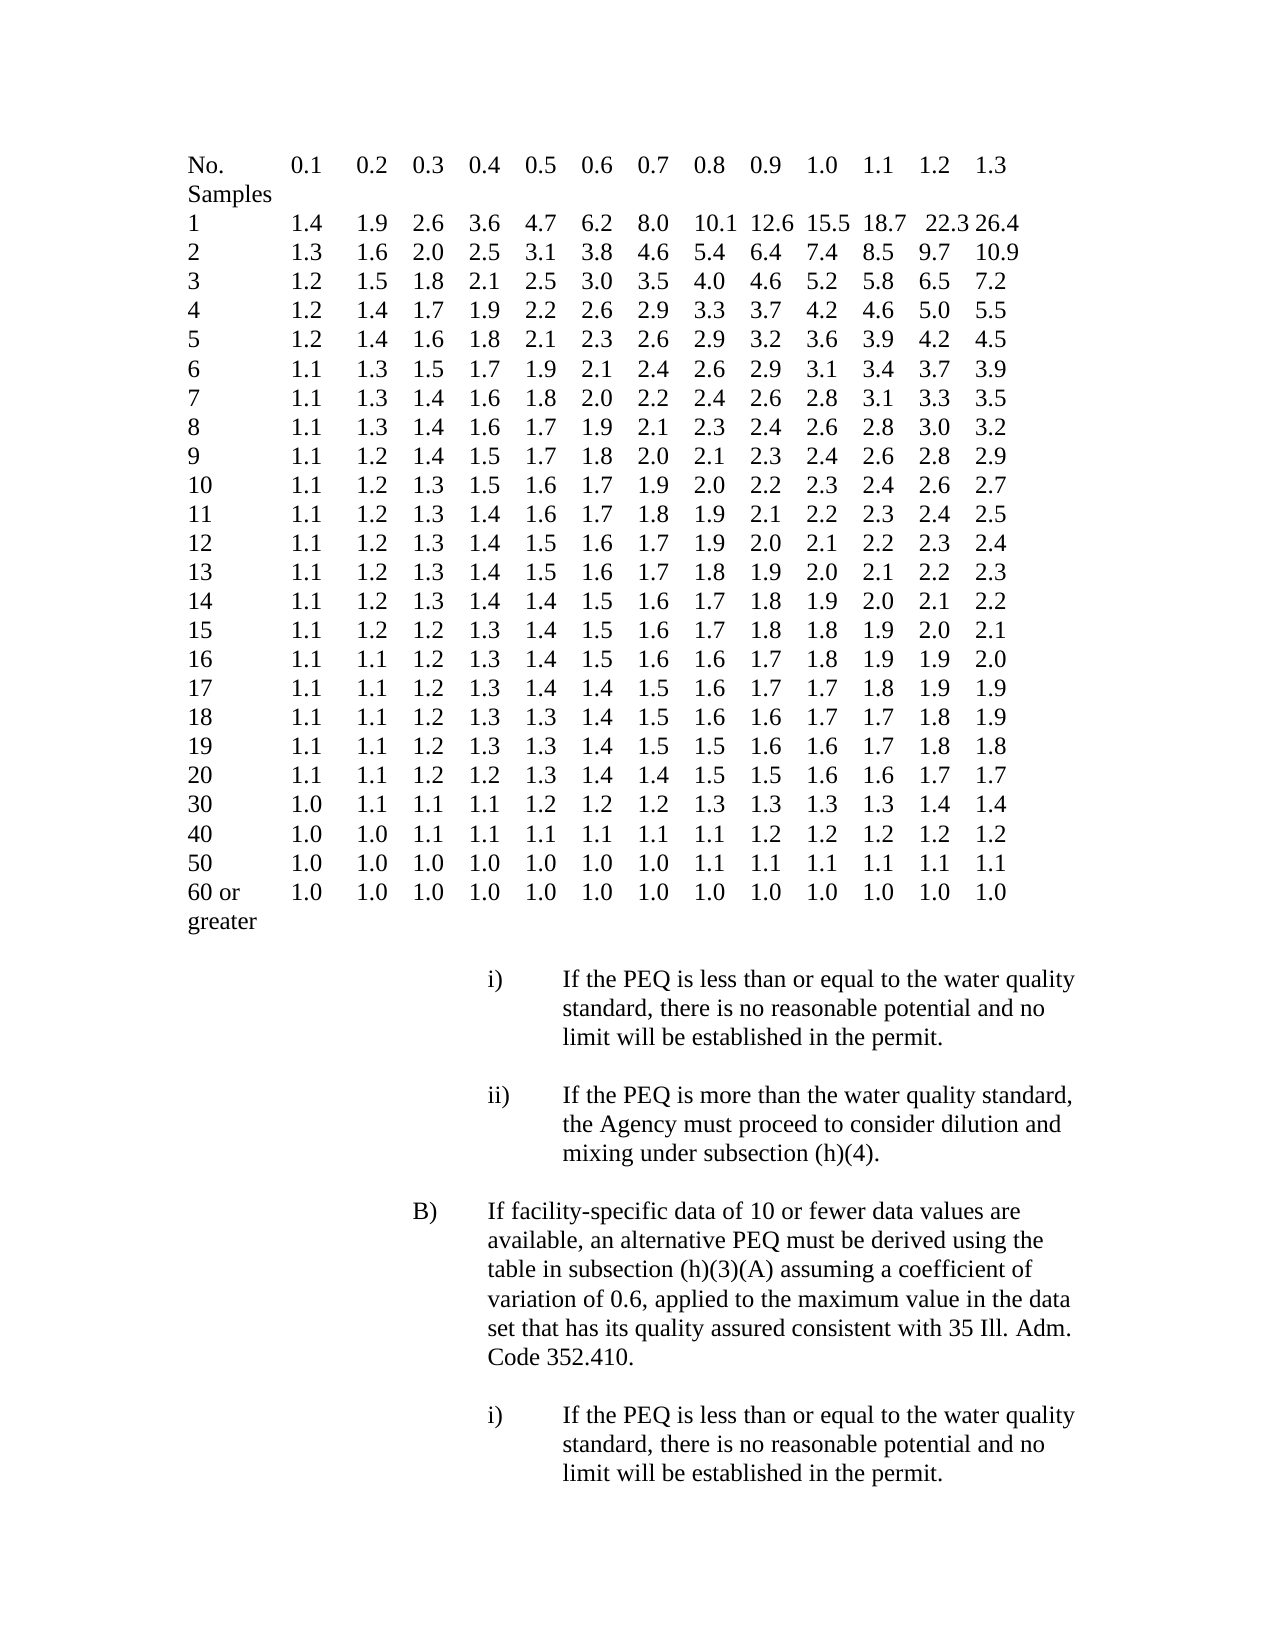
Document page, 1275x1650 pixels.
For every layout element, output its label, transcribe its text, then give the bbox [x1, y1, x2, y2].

text 1 1.4 1.9 2.6 3.6 4.7 6.2 8.0 10.1 12.6 15.5 18.7 22.3 26.4 [187, 208, 1087, 237]
text 4 1.2 1.4 1.7 1.9 2.2 2.6 2.9 3.3 3.7 4.2 4.6 5.0 5.5 [187, 295, 1087, 324]
text 13 1.1 1.2 1.3 1.4 1.5 1.6 1.7 1.8 1.9 2.0 2.1 2.2 2.3 [187, 557, 1087, 586]
text i) If the PEQ is less than or equal to the water quality standard, there is no reasonable potential and no limit will be established in the permit. [487, 964, 1087, 1051]
text 3 1.2 1.5 1.8 2.1 2.5 3.0 3.5 4.0 4.6 5.2 5.8 6.5 7.2 [187, 266, 1087, 295]
text 15 1.1 1.2 1.2 1.3 1.4 1.5 1.6 1.7 1.8 1.8 1.9 2.0 2.1 [187, 615, 1087, 644]
text 5 1.2 1.4 1.6 1.8 2.1 2.3 2.6 2.9 3.2 3.6 3.9 4.2 4.5 [187, 324, 1087, 353]
text i) If the PEQ is less than or equal to the water quality standard, there is no reasonable potential and no limit will be established in the permit. [487, 1400, 1087, 1487]
text 18 1.1 1.1 1.2 1.3 1.3 1.4 1.5 1.6 1.6 1.7 1.7 1.8 1.9 [187, 702, 1087, 731]
text 2 1.3 1.6 2.0 2.5 3.1 3.8 4.6 5.4 6.4 7.4 8.5 9.7 10.9 [187, 237, 1087, 266]
text 9 1.1 1.2 1.4 1.5 1.7 1.8 2.0 2.1 2.3 2.4 2.6 2.8 2.9 [187, 441, 1087, 470]
text No. 0.1 0.2 0.3 0.4 0.5 0.6 0.7 0.8 0.9 1.0 1.1 1.2 1.3 [187, 150, 1166, 179]
text 40 1.0 1.0 1.1 1.1 1.1 1.1 1.1 1.1 1.2 1.2 1.2 1.2 1.2 [187, 818, 1087, 847]
text 20 1.1 1.1 1.2 1.2 1.3 1.4 1.4 1.5 1.5 1.6 1.6 1.7 1.7 [187, 760, 1087, 789]
text Samples [187, 179, 1087, 208]
text 12 1.1 1.2 1.3 1.4 1.5 1.6 1.7 1.9 2.0 2.1 2.2 2.3 2.4 [187, 528, 1087, 557]
text 16 1.1 1.1 1.2 1.3 1.4 1.5 1.6 1.6 1.7 1.8 1.9 1.9 2.0 [187, 644, 1087, 673]
text 60 or 1.0 1.0 1.0 1.0 1.0 1.0 1.0 1.0 1.0 1.0 1.0 1.0 1.0 [187, 877, 1087, 906]
text 17 1.1 1.1 1.2 1.3 1.4 1.4 1.5 1.6 1.7 1.7 1.8 1.9 1.9 [187, 673, 1087, 702]
text B) If facility-specific data of 10 or fewer data values are available, an alternative PEQ must be derived using the table in subsection (h)(3)(A) assuming a coefficient of variation of 0.6, applied to the maximum value in the data set that has its quality assured consistent with 35 Ill. Adm. Code 352.410. [412, 1196, 1087, 1371]
text 50 1.0 1.0 1.0 1.0 1.0 1.0 1.0 1.1 1.1 1.1 1.1 1.1 1.1 [187, 847, 1087, 877]
text 10 1.1 1.2 1.3 1.5 1.6 1.7 1.9 2.0 2.2 2.3 2.4 2.6 2.7 [187, 470, 1087, 499]
text 6 1.1 1.3 1.5 1.7 1.9 2.1 2.4 2.6 2.9 3.1 3.4 3.7 3.9 [187, 353, 1087, 382]
text 8 1.1 1.3 1.4 1.6 1.7 1.9 2.1 2.3 2.4 2.6 2.8 3.0 3.2 [187, 412, 1087, 441]
text 7 1.1 1.3 1.4 1.6 1.8 2.0 2.2 2.4 2.6 2.8 3.1 3.3 3.5 [187, 382, 1087, 412]
text 14 1.1 1.2 1.3 1.4 1.4 1.5 1.6 1.7 1.8 1.9 2.0 2.1 2.2 [187, 586, 1087, 615]
text 19 1.1 1.1 1.2 1.3 1.3 1.4 1.5 1.5 1.6 1.6 1.7 1.8 1.8 [187, 731, 1087, 760]
text 11 1.1 1.2 1.3 1.4 1.6 1.7 1.8 1.9 2.1 2.2 2.3 2.4 2.5 [187, 499, 1087, 528]
text greater [187, 906, 1087, 935]
text 30 1.0 1.1 1.1 1.1 1.2 1.2 1.2 1.3 1.3 1.3 1.3 1.4 1.4 [187, 789, 1087, 818]
text ii) If the PEQ is more than the water quality standard, the Agency must proceed to consider dilution and mixing under subsection (h)(4). [487, 1080, 1087, 1167]
